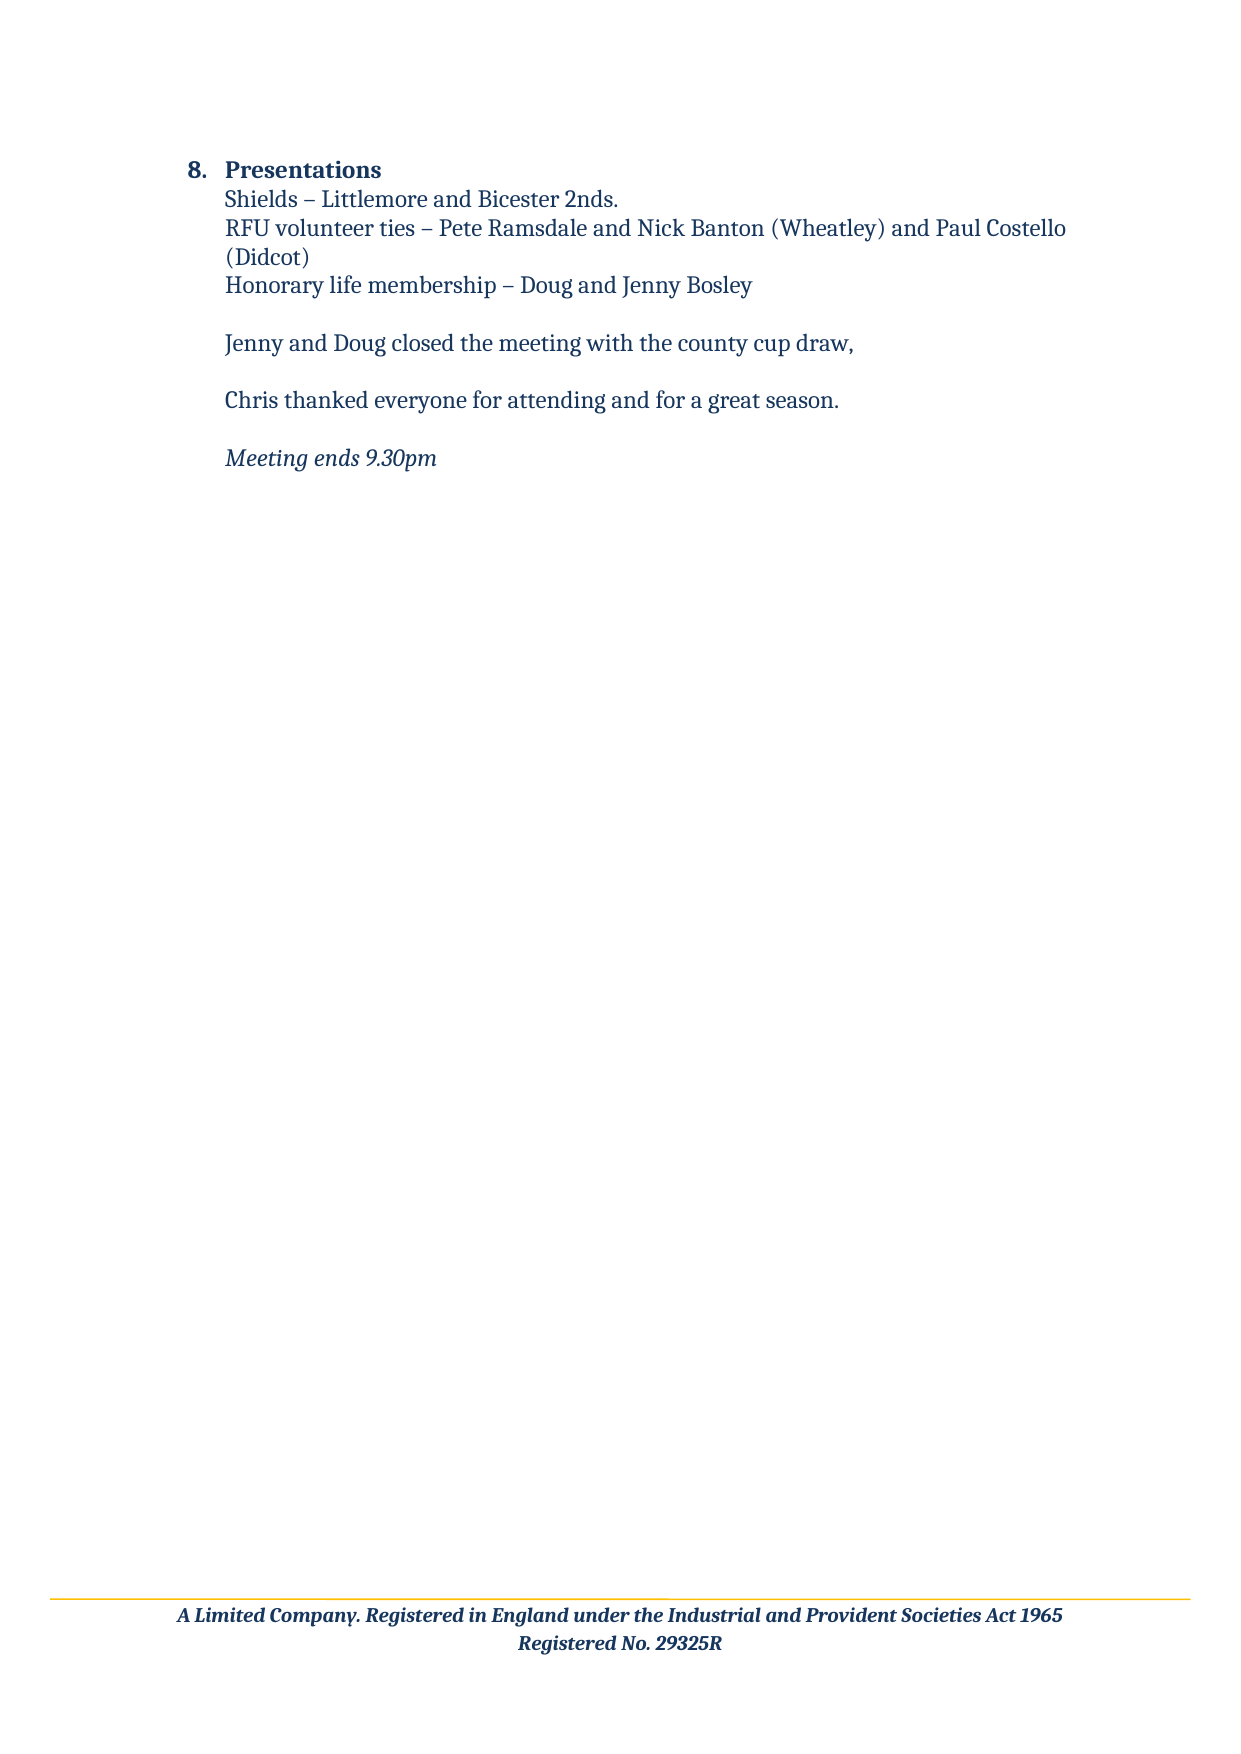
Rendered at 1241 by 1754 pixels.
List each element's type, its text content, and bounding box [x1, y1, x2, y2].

list Honorary life membership – Doug and Jenny Bosley [225, 271, 1090, 300]
list RFU volunteer ties – Pete Ramsdale and Nick Banton (Wheatley) and Paul Costello (Didcot) [225, 214, 1090, 271]
list Jenny and Doug closed the meeting with the county cup draw, [225, 329, 1090, 358]
list Presentations [187, 156, 1090, 185]
list Meeting ends 9.30pm [225, 444, 1090, 473]
list Shields – Littlemore and Bicester 2nds. [225, 185, 1090, 214]
list Chris thanked everyone for attending and for a great season. [225, 386, 1090, 415]
